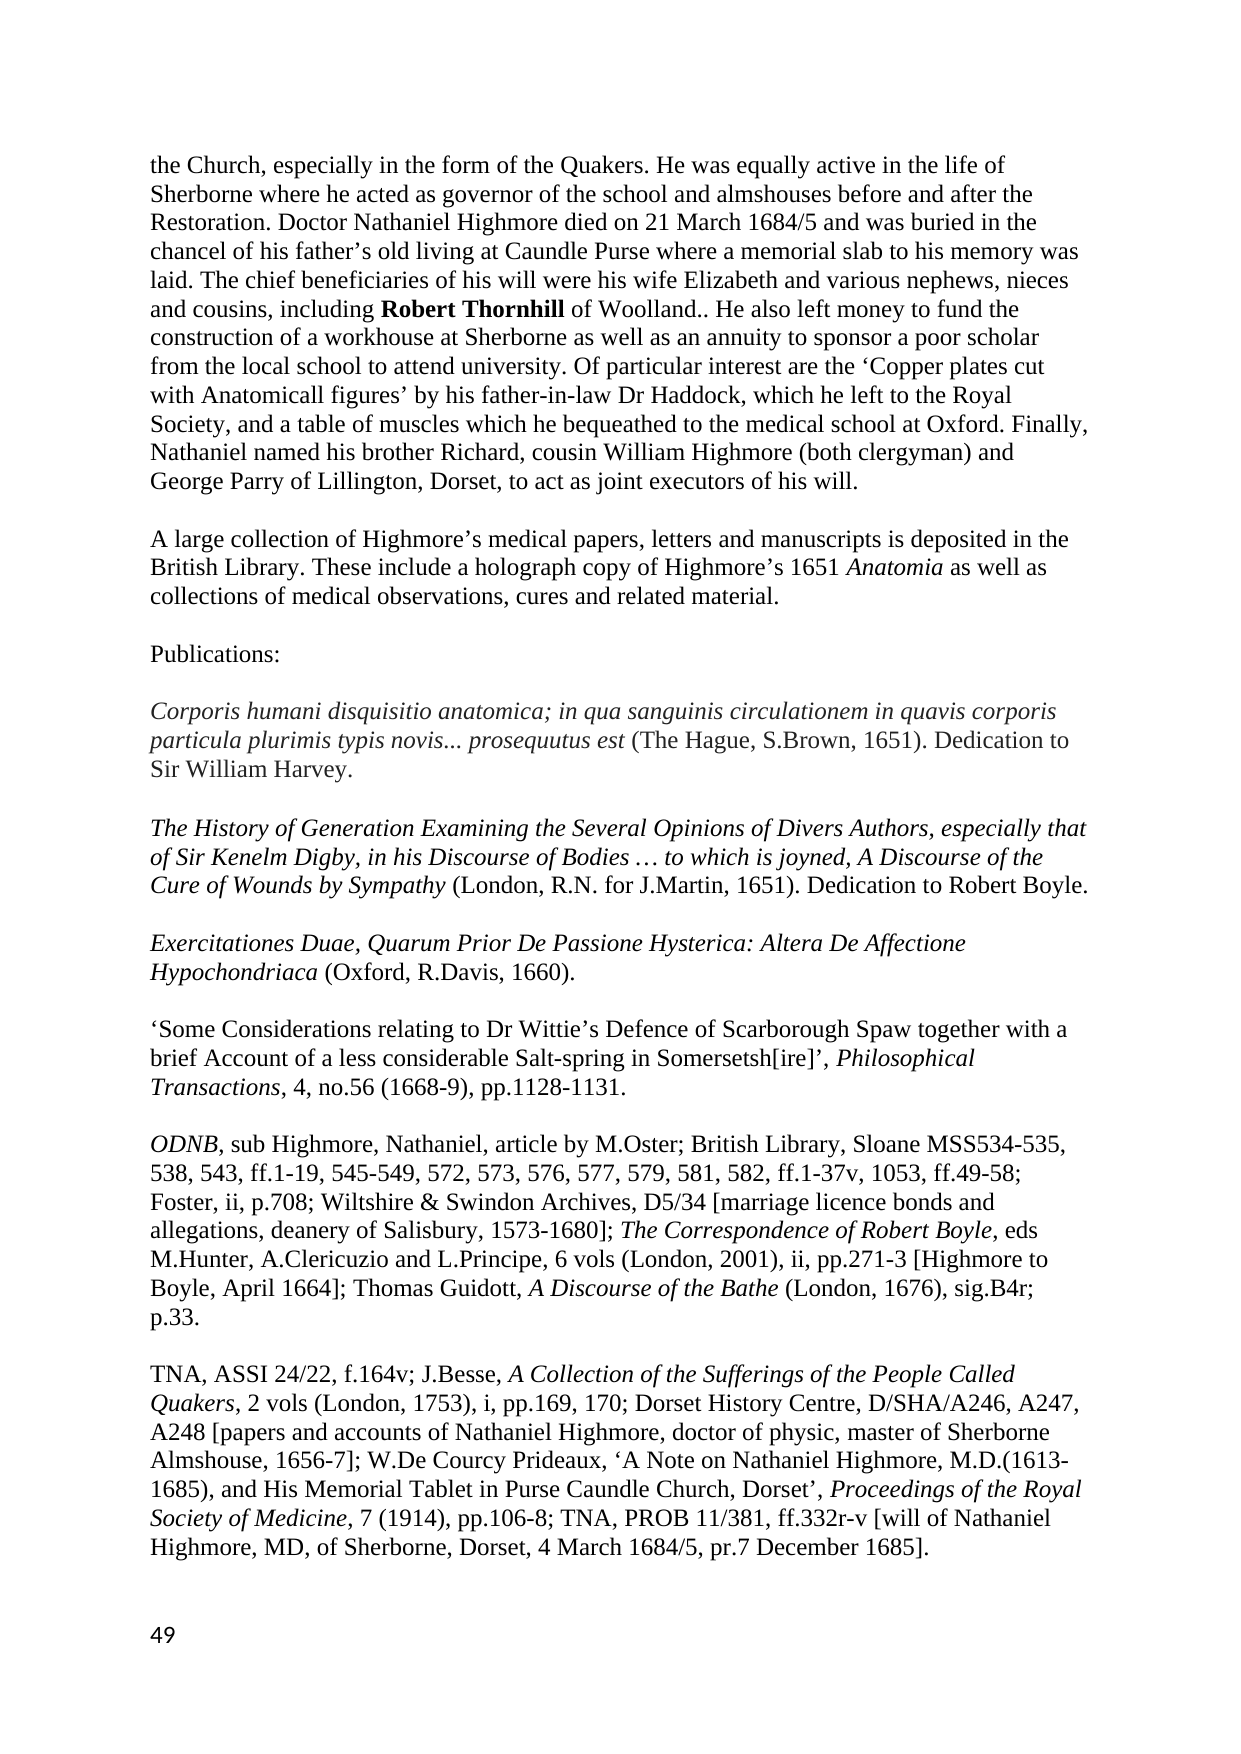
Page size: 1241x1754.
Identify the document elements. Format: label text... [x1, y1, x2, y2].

text Publications: [150, 639, 1090, 667]
text ‘Some Considerations relating to Dr Wittie’s Defence of Scarborough Spaw together with a brief Account of a less considerable Salt-spring in Somersetsh[ire]’, Philosophical Transactions, 4, no.56 (1668-9), pp.1128-1131. [150, 1014, 1090, 1101]
text ODNB, sub Highmore, Nathaniel, article by M.Oster; British Library, Sloane MSS534-535, 538, 543, ff.1-19, 545-549, 572, 573, 576, 577, 579, 581, 582, ff.1-37v, 1053, ff.49-58; Foster, ii, p.708; Wiltshire & Swindon Archives, D5/34 [marriage licence bonds and allegations, deanery of Salisbury, 1573-1680]; The Correspondence of Robert Boyle, eds M.Hunter, A.Clericuzio and L.Principe, 6 vols (London, 2001), ii, pp.271-3 [Highmore to Boyle, April 1664]; Thomas Guidott, A Discourse of the Bathe (London, 1676), sig.B4r; p.33. [150, 1129, 1090, 1331]
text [150, 150, 1090, 495]
text Exercitationes Duae, Quarum Prior De Passione Hysterica: Altera De Affectione Hypochondriaca (Oxford, R.Davis, 1660). [150, 928, 1090, 986]
text TNA, ASSI 24/22, f.164v; J.Besse, A Collection of the Sufferings of the People Called Quakers, 2 vols (London, 1753), i, pp.169, 170; Dorset History Centre, D/SHA/A246, A247, A248 [papers and accounts of Nathaniel Highmore, doctor of physic, master of Sherborne Almshouse, 1656-7]; W.De Courcy Prideaux, ‘A Note on Nathaniel Highmore, M.D.(1613-1685), and His Memorial Tablet in Purse Caundle Church, Dorset’, Proceedings of the Royal Society of Medicine, 7 (1914), pp.106-8; TNA, PROB 11/381, ff.332r-v [will of Nathaniel Highmore, MD, of Sherborne, Dorset, 4 March 1684/5, pr.7 December 1685]. [150, 1359, 1090, 1561]
text Corporis humani disquisitio anatomica; in qua sanguinis circulationem in quavis corporis particula plurimis typis novis... prosequutus est (The Hague, S.Brown, 1651). Dedication to Sir William Harvey. [150, 696, 1090, 813]
text The History of Generation Examining the Several Opinions of Divers Authors, especially that of Sir Kenelm Digby, in his Discourse of Bodies … to which is joyned, A Discourse of the Cure of Wounds by Sympathy (London, R.N. for J.Martin, 1651). Dedication to Robert Boyle. [150, 813, 1090, 899]
text A large collection of Highmore’s medical papers, letters and manuscripts is deposited in the British Library. These include a holograph copy of Highmore’s 1651 Anatomia as well as collections of medical observations, cures and related material. [150, 524, 1090, 610]
